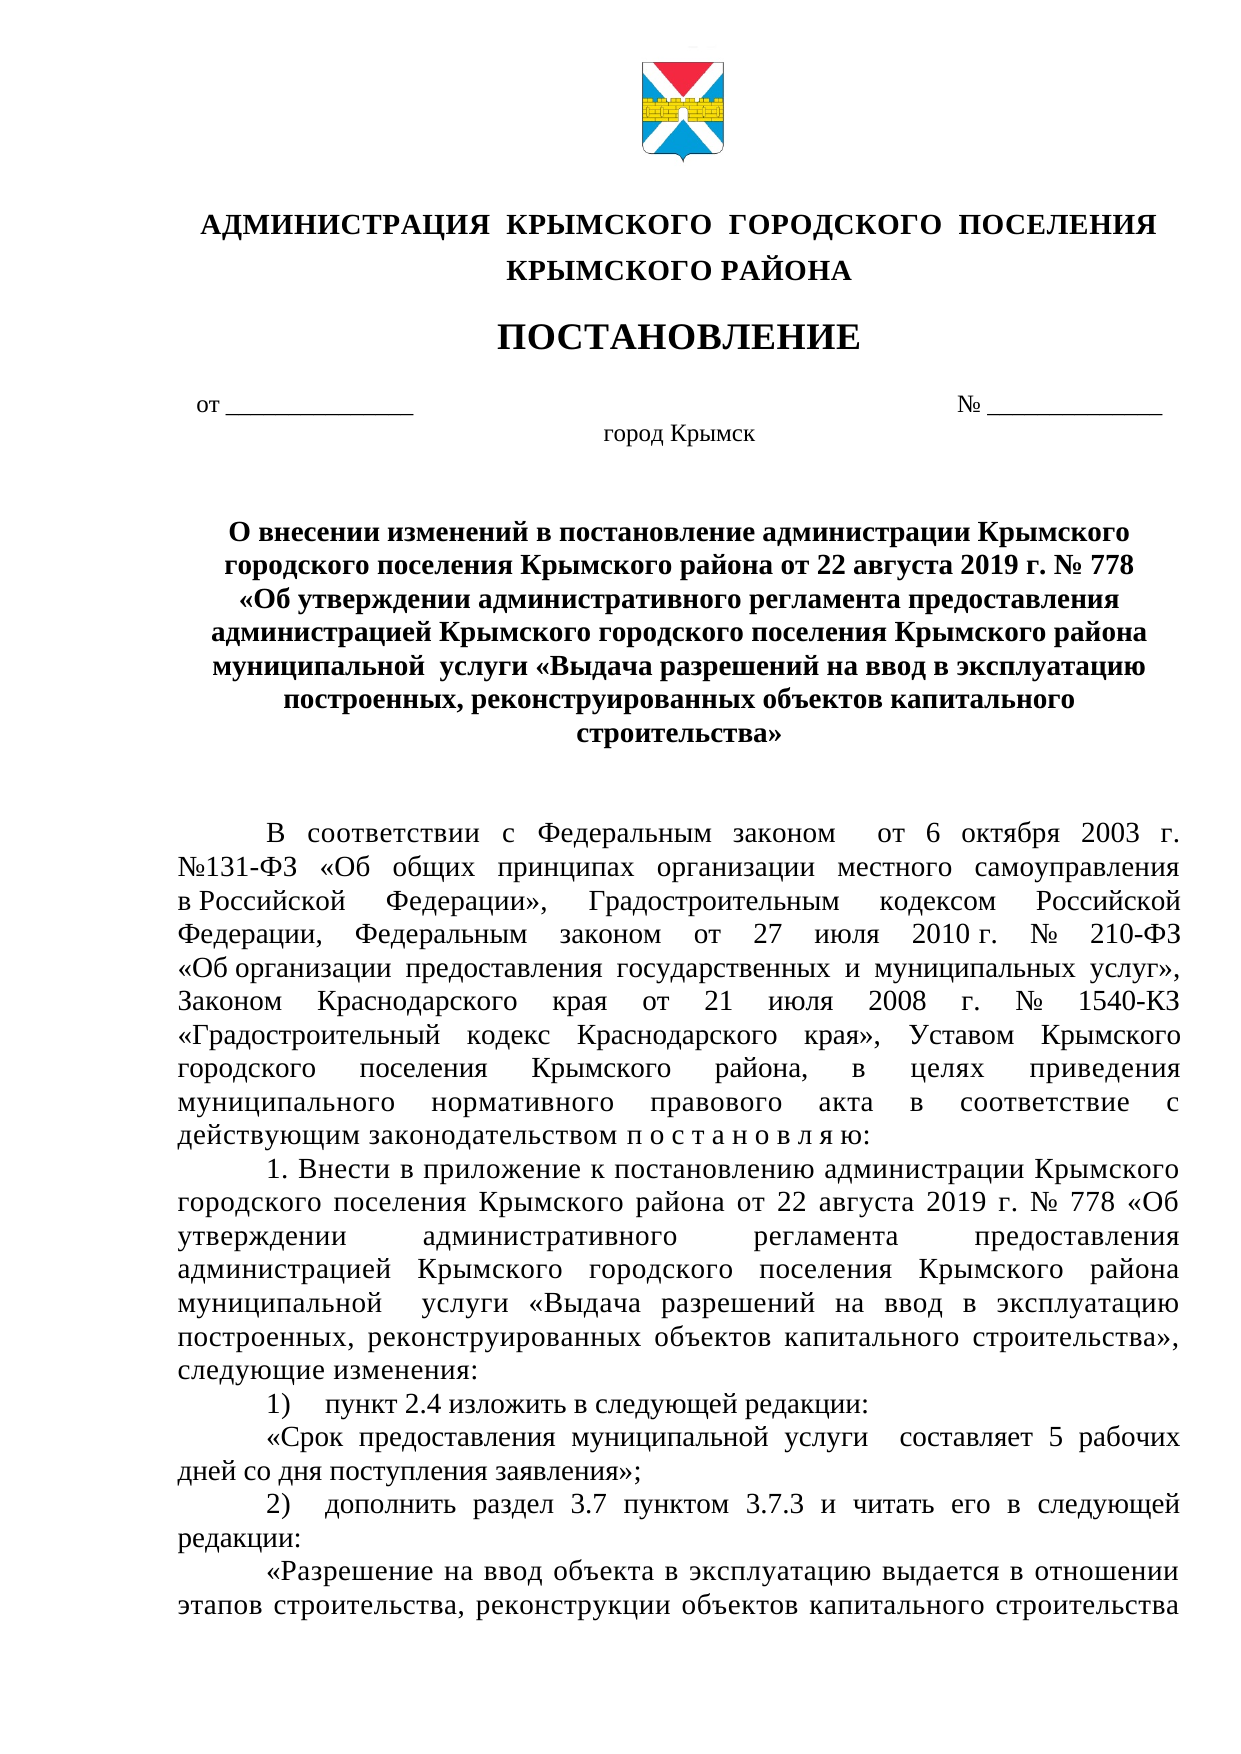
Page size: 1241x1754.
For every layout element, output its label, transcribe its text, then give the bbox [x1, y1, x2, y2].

text от _______________ № ______________ [177, 389, 1181, 418]
text В соответствии с Федеральным законом от 6 октября 2003 г. №131-ФЗ «Об общих принципах организации местного самоуправления в Российской Федерации», Градостроительным кодексом Российской Федерации, Федеральным законом от 27 июля 2010 г. № 210-ФЗ «Об организации предоставления государственных и муниципальных услуг», Законом Краснодарского края от 21 июля 2008 г. № 1540-КЗ «Градостроительный кодекс Краснодарского края», Уставом Крымского городского поселения Крымского района, в целях приведения муниципального нормативного правового акта в соответствие с действующим законодательством п о с т а н о в л я ю: [177, 816, 1181, 1151]
picture [608, 2, 756, 207]
text О внесении изменений в постановление администрации Крымского городского поселения Крымского района от 22 августа 2019 г. № 778 [177, 514, 1181, 581]
list «Срок предоставления муниципальной услуги составляет 5 рабочих дней со дня поступления заявления»; [177, 1419, 1181, 1486]
text КРЫМСКОГО РАЙОНА [177, 253, 1181, 287]
text ПОСТАНОВЛЕНИЕ [177, 314, 1181, 357]
text город Крымск [177, 418, 1181, 447]
text «Об утверждении административного регламента предоставления администрацией Крымского городского поселения Крымского района муниципальной услуги «Выдача разрешений на ввод в эксплуатацию построенных, реконструированных объектов капитального строительства» [177, 581, 1181, 748]
list пункт 2.4 изложить в следующей редакции: [177, 1386, 1181, 1419]
list дополнить раздел 3.7 пунктом 3.7.3 и читать его в следующей редакции: [177, 1486, 1181, 1553]
text АДМИНИСТРАЦИЯ КРЫМСКОГО ГОРОДСКОГО ПОСЕЛЕНИЯ [177, 207, 1181, 241]
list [177, 1553, 1181, 1621]
text 1. Внести в приложение к постановлению администрации Крымского городского поселения Крымского района от 22 августа 2019 г. № 778 «Об утверждении административного регламента предоставления администрацией Крымского городского поселения Крымского района муниципальной услуги «Выдача разрешений на ввод в эксплуатацию построенных, реконструированных объектов капитального строительства», следующие изменения: [177, 1151, 1181, 1386]
